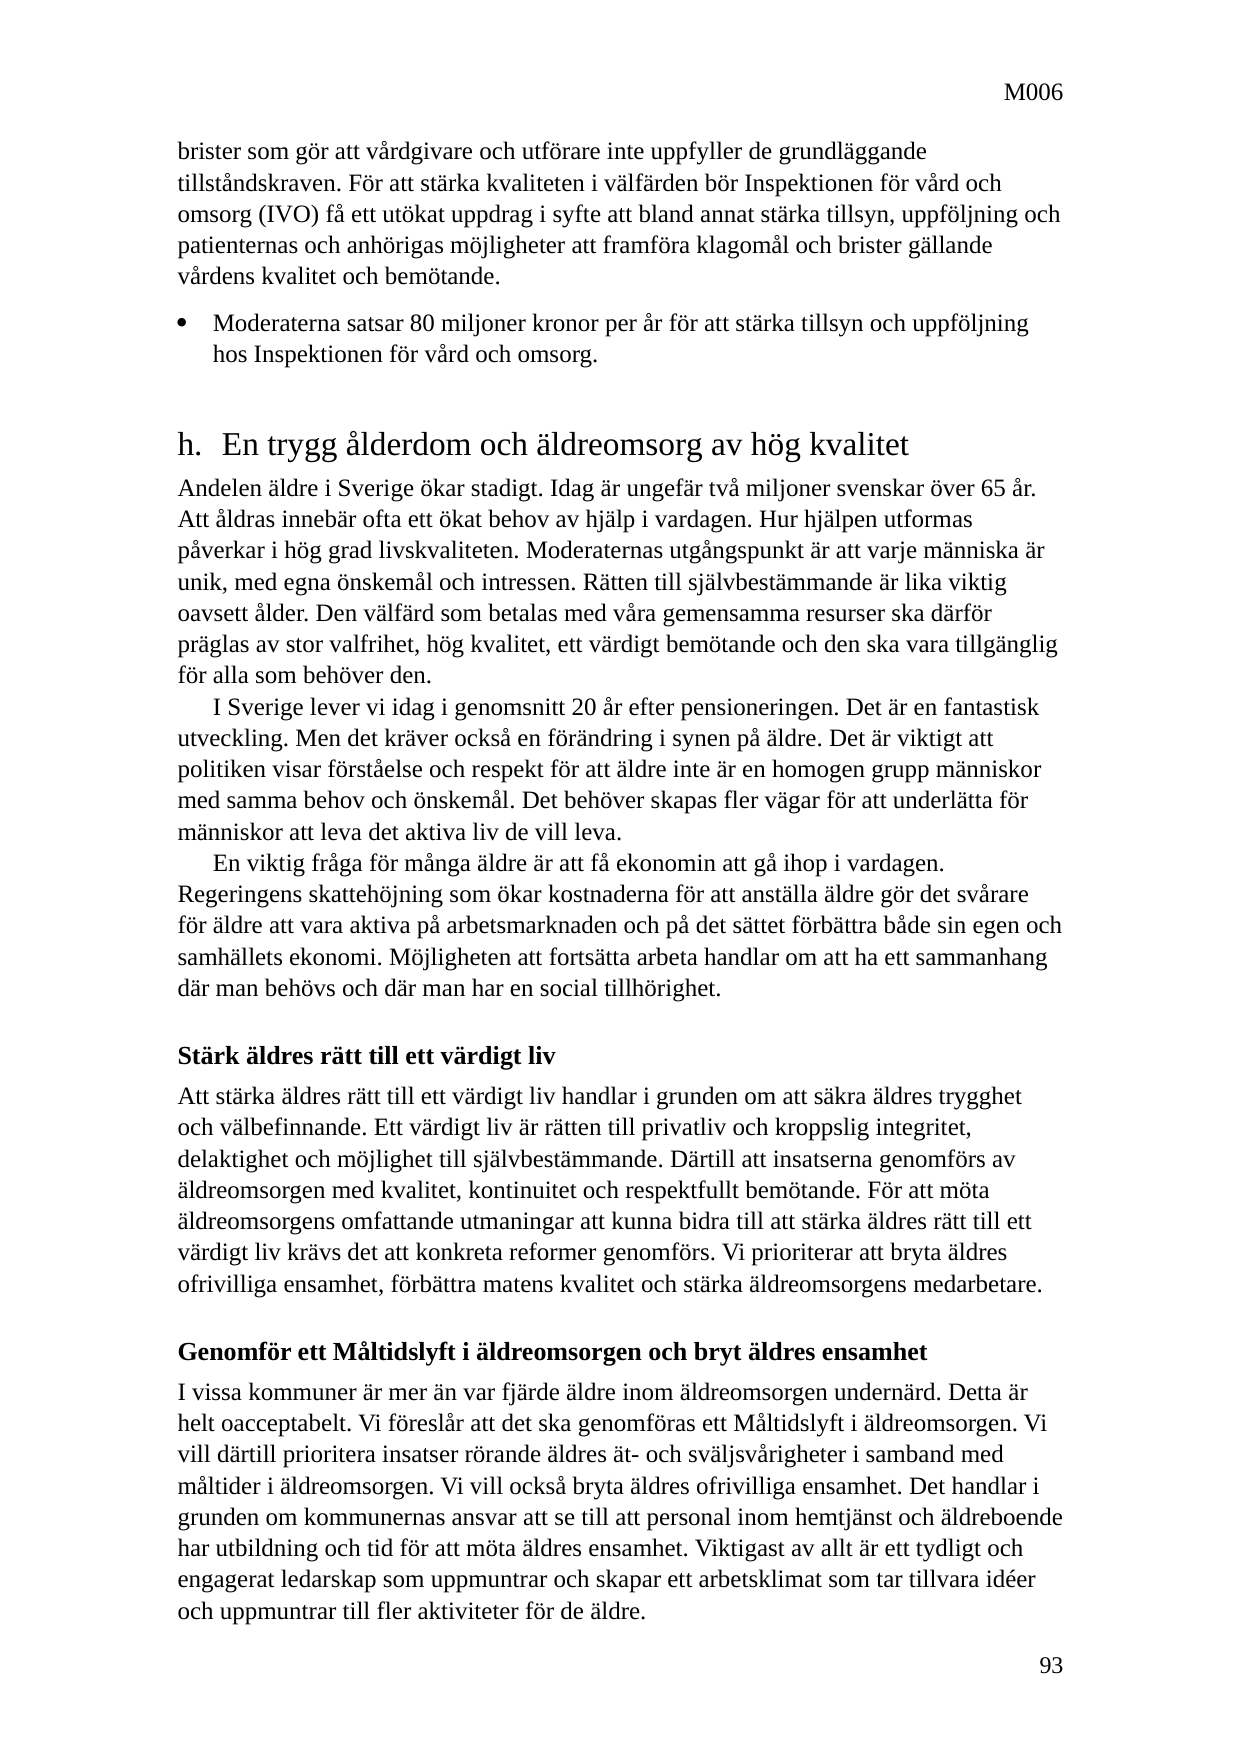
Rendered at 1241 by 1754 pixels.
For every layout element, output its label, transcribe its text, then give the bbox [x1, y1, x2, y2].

list En trygg ålderdom och äldreomsorg av hög kvalitet [177, 431, 1063, 462]
text I Sverige lever vi idag i genomsnitt 20 år efter pensioneringen. Det är en fantastisk utveckling. Men det kräver också en förändring i synen på äldre. Det är viktigt att politiken visar förståelse och respekt för att äldre inte är en homogen grupp människor med samma behov och önskemål. Det behöver skapas fler vägar för att underlätta för människor att leva det aktiva liv de vill leva. [177, 689, 1063, 845]
subtitle Genomför ett Måltidslyft i äldreomsorgen och bryt äldres ensamhet [177, 1335, 1063, 1366]
text En viktig fråga för många äldre är att få ekonomin att gå ihop i vardagen. Regeringens skattehöjning som ökar kostnaderna för att anställa äldre gör det svårare för äldre att vara aktiva på arbetsmarknaden och på det sättet förbättra både sin egen och samhällets ekonomi. Möjligheten att fortsätta arbeta handlar om att ha ett sammanhang där man behövs och där man har en social tillhörighet. [177, 845, 1063, 1002]
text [177, 134, 1063, 290]
text Att stärka äldres rätt till ett värdigt liv handlar i grunden om att säkra äldres trygghet och välbefinnande. Ett värdigt liv är rätten till privatliv och kroppslig integritet, delaktighet och möjlighet till självbestämmande. Därtill att insatserna genomförs av äldreomsorgen med kvalitet, kontinuitet och respektfullt bemötande. För att möta äldreomsorgens omfattande utmaningar att kunna bidra till att stärka äldres rätt till ett värdigt liv krävs det att konkreta reformer genomförs. Vi prioriterar att bryta äldres ofrivilliga ensamhet, förbättra matens kvalitet och stärka äldreomsorgens medarbetare. [177, 1079, 1063, 1297]
text Andelen äldre i Sverige ökar stadigt. Idag är ungefär två miljoner svenskar över 65 år. Att åldras innebär ofta ett ökat behov av hjälp i vardagen. Hur hjälpen utformas påverkar i hög grad livskvaliteten. Moderaternas utgångspunkt är att varje människa är unik, med egna önskemål och intressen. Rätten till självbestämmande är lika viktig oavsett ålder. Den välfärd som betalas med våra gemensamma resurser ska därför präglas av stor valfrihet, hög kvalitet, ett värdigt bemötande och den ska vara tillgänglig för alla som behöver den. [177, 470, 1063, 689]
subtitle Stärk äldres rätt till ett värdigt liv [177, 1039, 1063, 1070]
text I vissa kommuner är mer än var fjärde äldre inom äldreomsorgen undernärd. Detta är helt oacceptabelt. Vi föreslår att det ska genomföras ett Måltidslyft i äldreomsorgen. Vi vill därtill prioritera insatser rörande äldres ät- och sväljsvårigheter i samband med måltider i äldreomsorgen. Vi vill också bryta äldres ofrivilliga ensamhet. Det handlar i grunden om kommunernas ansvar att se till att personal inom hemtjänst och äldreboende har utbildning och tid för att möta äldres ensamhet. Viktigast av allt är ett tydligt och engagerat ledarskap som uppmuntrar och skapar ett arbetsklimat som tar tillvara idéer och uppmuntrar till fler aktiviteter för de äldre. [177, 1374, 1063, 1624]
list Moderaterna satsar 80 miljoner kronor per år för att stärka tillsyn och uppföljning hos Inspektionen för vård och omsorg. [177, 306, 1063, 368]
